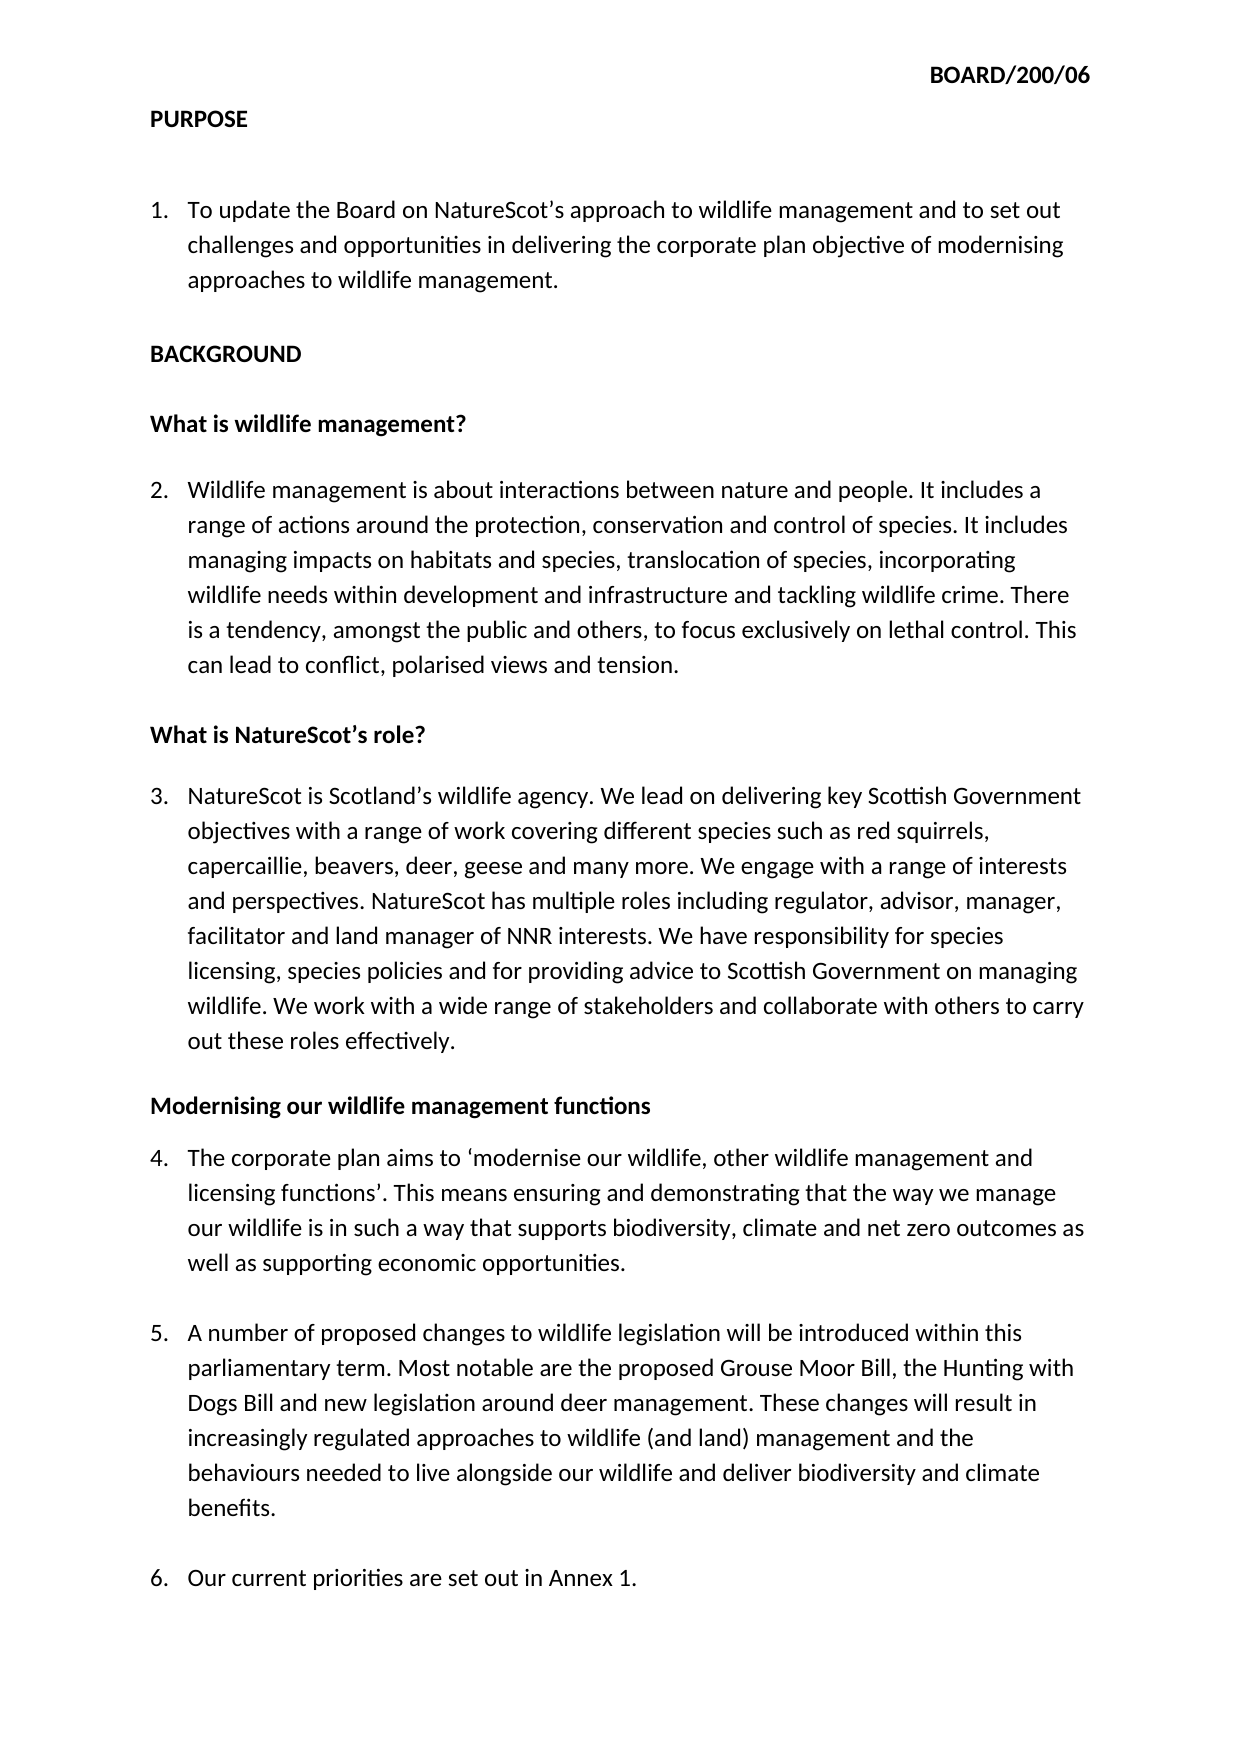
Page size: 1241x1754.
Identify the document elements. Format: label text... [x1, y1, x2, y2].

list A number of proposed changes to wildlife legislation will be introduced within this parliamentary term. Most notable are the proposed Grouse Moor Bill, the Hunting with Dogs Bill and new legislation around deer management. These changes will result in increasingly regulated approaches to wildlife (and land) management and the behaviours needed to live alongside our wildlife and deliver biodiversity and climate benefits. [150, 1317, 1090, 1522]
list Our current priorities are set out in Annex 1. [150, 1562, 1090, 1592]
list To update the Board on NatureScot’s approach to wildlife management and to set out challenges and opportunities in delivering the corporate plan objective of modernising approaches to wildlife management. [150, 194, 1090, 295]
list Wildlife management is about interactions between nature and people. It includes a range of actions around the protection, conservation and control of species. It includes managing impacts on habitats and species, translocation of species, incorporating wildlife needs within development and infrastructure and tackling wildlife crime. There is a tendency, amongst the public and others, to focus exclusively on lethal control. This can lead to conflict, polarised views and tension. [150, 474, 1090, 679]
list The corporate plan aims to ‘modernise our wildlife, other wildlife management and licensing functions’. This means ensuring and demonstrating that the way we manage our wildlife is in such a way that supports biodiversity, climate and net zero outcomes as well as supporting economic opportunities. [150, 1142, 1090, 1277]
text What is NatureScot’s role? [150, 719, 1090, 749]
text What is wildlife management? [150, 408, 1090, 439]
subtitle PURPOSE [150, 103, 1090, 134]
list NatureScot is Scotland’s wildlife agency. We lead on delivering key Scottish Government objectives with a range of work covering different species such as red squirrels, capercaillie, beavers, deer, geese and many more. We engage with a range of interests and perspectives. NatureScot has multiple roles including regulator, advisor, manager, facilitator and land manager of NNR interests. We have responsibility for species licensing, species policies and for providing advice to Scottish Government on managing wildlife. We work with a wide range of stakeholders and collaborate with others to carry out these roles effectively. [150, 780, 1090, 1056]
text Modernising our wildlife management functions [150, 1091, 1090, 1121]
subtitle BACKGROUND [150, 338, 1090, 369]
